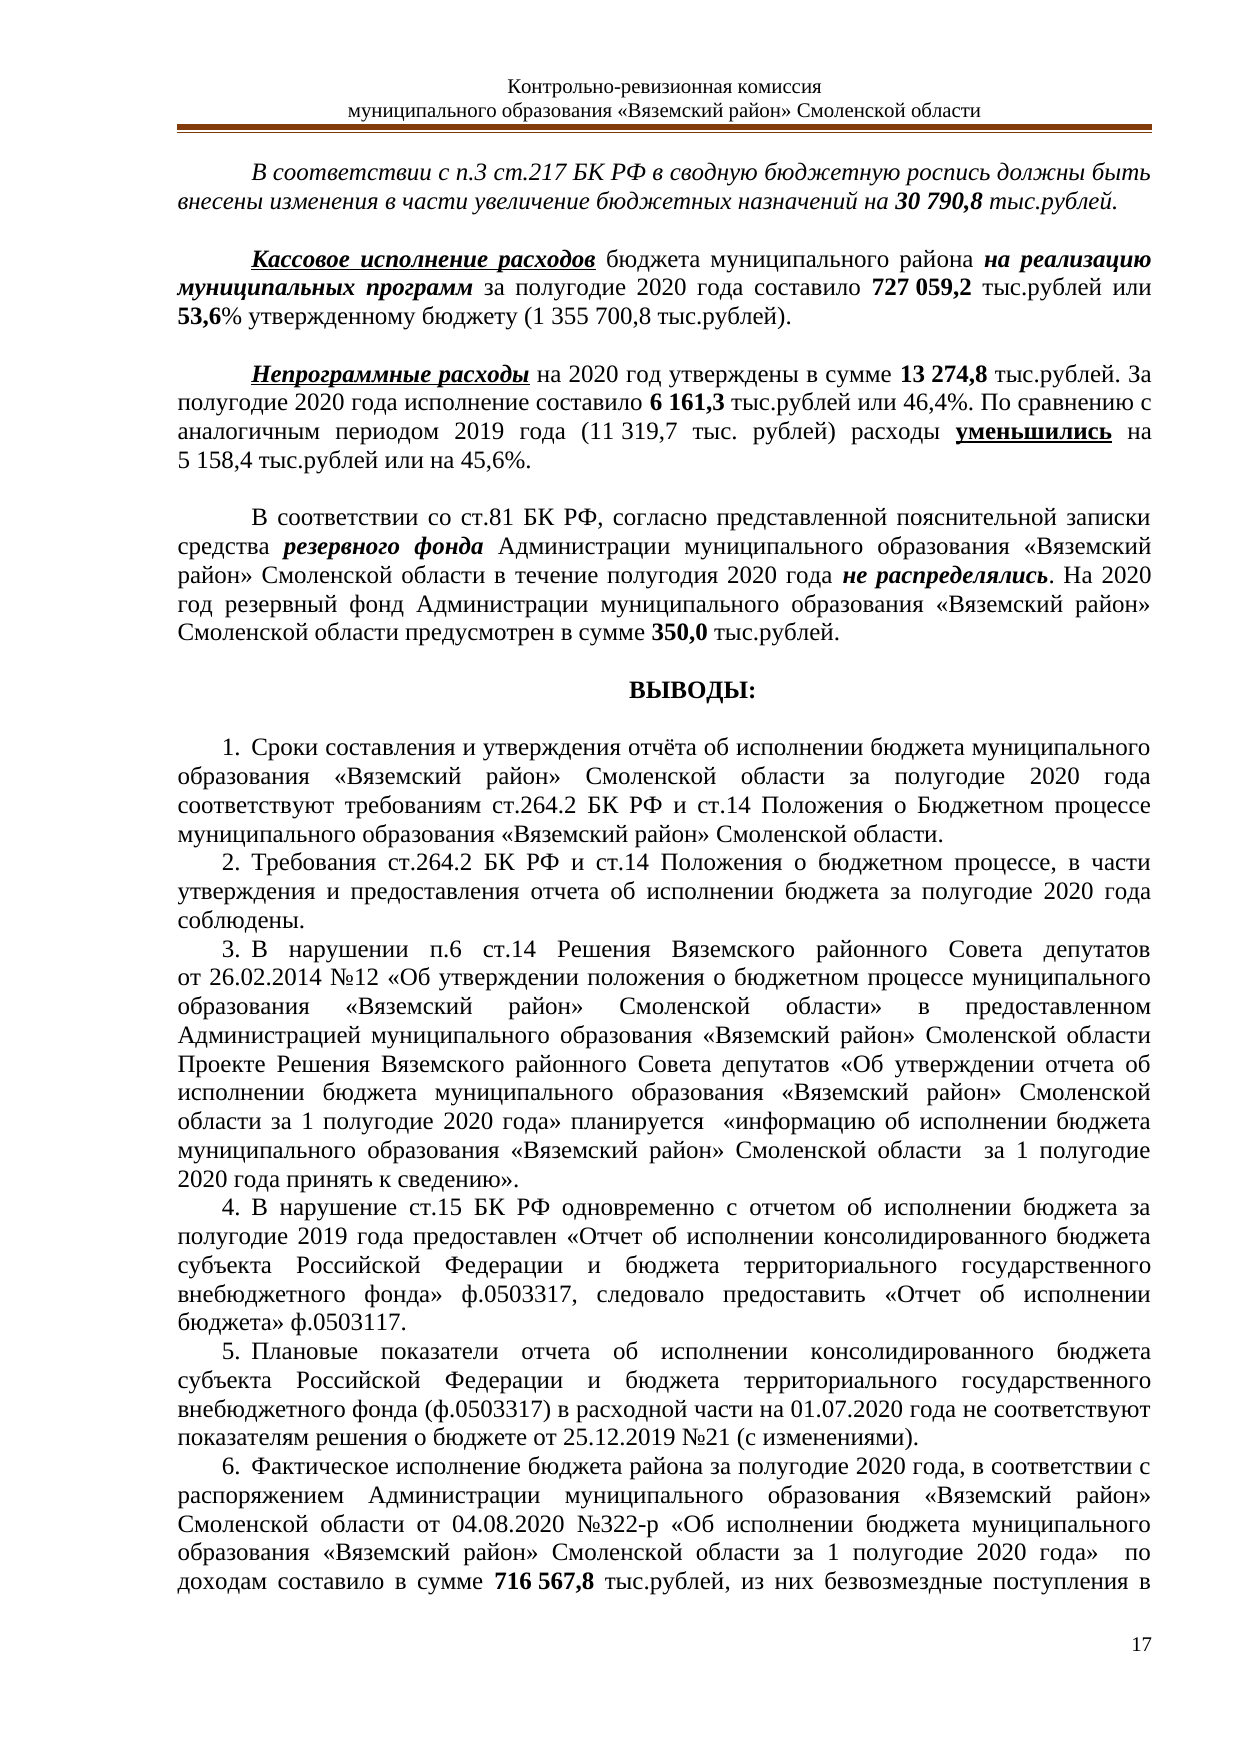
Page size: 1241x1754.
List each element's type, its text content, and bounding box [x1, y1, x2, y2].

text Непрограммные расходы на 2020 год утверждены в сумме 13 274,8 тыс.рублей. За полугодие 2020 года исполнение составило 6 161,3 тыс.рублей или 46,4%. По сравнению с аналогичным периодом 2019 года (11 319,7 тыс. рублей) расходы уменьшились на 5 158,4 тыс.рублей или на 45,6%. [177, 359, 1152, 474]
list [177, 1451, 1152, 1595]
text В соответствии с п.3 ст.217 БК РФ в сводную бюджетную роспись должны быть внесены изменения в части увеличение бюджетных назначений на 30 790,8 тыс.рублей. [177, 157, 1152, 215]
text ВЫВОДЫ: [177, 675, 1152, 704]
text Кассовое исполнение расходов бюджета муниципального района на реализацию муниципальных программ за полугодие 2020 года составило 727 059,2 тыс.рублей или 53,6% утвержденному бюджету (1 355 700,8 тыс.рублей). [177, 244, 1152, 330]
list Сроки составления и утверждения отчёта об исполнении бюджета муниципального образования «Вяземский район» Смоленской области за полугодие 2020 года соответствуют требованиям ст.264.2 БК РФ и ст.14 Положения о Бюджетном процессе муниципального образования «Вяземский район» Смоленской области. [177, 732, 1152, 847]
list В нарушение ст.15 БК РФ одновременно с отчетом об исполнении бюджета за полугодие 2019 года предоставлен «Отчет об исполнении консолидированного бюджета субъекта Российской Федерации и бюджета территориального государственного внебюджетного фонда» ф.0503317, следовало предоставить «Отчет об исполнении бюджета» ф.0503117. [177, 1192, 1152, 1336]
text В соответствии со ст.81 БК РФ, согласно представленной пояснительной записки средства резервного фонда Администрации муниципального образования «Вяземский район» Смоленской области в течение полугодия 2020 года не распределялись. На 2020 год резервный фонд Администрации муниципального образования «Вяземский район» Смоленской области предусмотрен в сумме 350,0 тыс.рублей. [177, 502, 1152, 646]
list Требования ст.264.2 БК РФ и ст.14 Положения о бюджетном процессе, в части утверждения и предоставления отчета об исполнении бюджета за полугодие 2020 года соблюдены. [177, 847, 1152, 934]
list В нарушении п.6 ст.14 Решения Вяземского районного Совета депутатов от 26.02.2014 №12 «Об утверждении положения о бюджетном процессе муниципального образования «Вяземский район» Смоленской области» в предоставленном Администрацией муниципального образования «Вяземский район» Смоленской области Проекте Решения Вяземского районного Совета депутатов «Об утверждении отчета об исполнении бюджета муниципального образования «Вяземский район» Смоленской области за 1 полугодие 2020 года» планируется «информацию об исполнении бюджета муниципального образования «Вяземский район» Смоленской области за 1 полугодие 2020 года принять к сведению». [177, 934, 1152, 1192]
list Плановые показатели отчета об исполнении консолидированного бюджета субъекта Российской Федерации и бюджета территориального государственного внебюджетного фонда (ф.0503317) в расходной части на 01.07.2020 года не соответствуют показателям решения о бюджете от 25.12.2019 №21 (с изменениями). [177, 1336, 1152, 1451]
